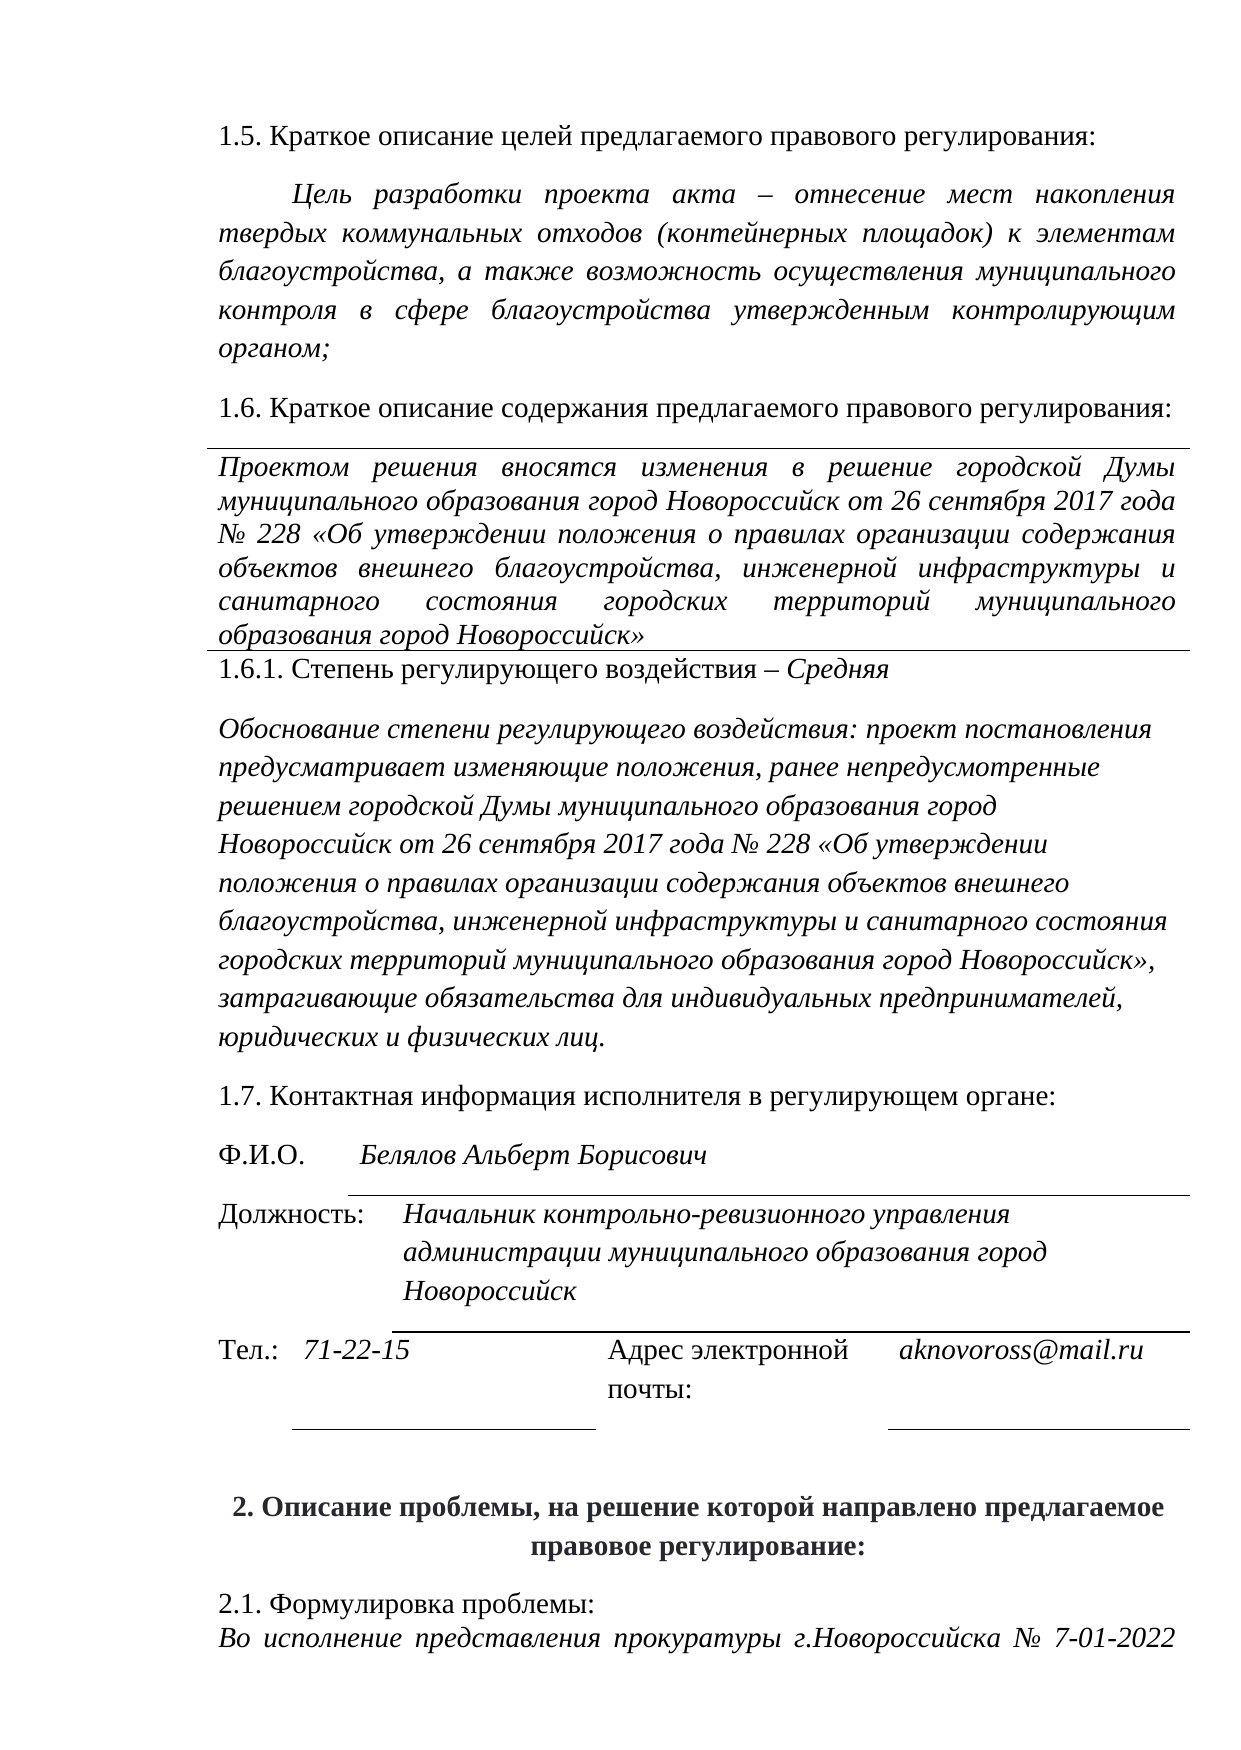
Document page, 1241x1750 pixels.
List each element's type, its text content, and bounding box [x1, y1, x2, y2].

table_cell Цель разработки проекта акта – отнесение мест накопления твердых коммунальных отходов (контейнерных площадок) к элементам благоустройства, а также возможность осуществления муниципального контроля в сфере благоустройства утвержденным контролирующим органом; 1.6. Краткое описание содержания предлагаемого правового регулирования: [207, 176, 1190, 448]
table_cell aknovoross@mail.ru [888, 1333, 1190, 1429]
table_cell Ф.И.О. [207, 1137, 348, 1195]
table_cell Адрес электронной почты: [596, 1333, 888, 1429]
table_cell Проектом решения вносятся изменения в решение городской Думы муниципального образования город Новороссийск от 26 сентября 2017 года № 228 «Об утверждении положения о правилах организации содержания объектов внешнего благоустройства, инженерной инфраструктуры и санитарного состояния городских территорий муниципального образования город Новороссийск» [207, 449, 1190, 650]
table_cell Должность: [207, 1195, 392, 1331]
table_cell Белялов Альберт Борисович [348, 1137, 1190, 1195]
table_cell 1.6.1. Степень регулирующего воздействия – Средняя Обоснование степени регулирующего воздействия: проект постановления предусматривает изменяющие положения, ранее непредусмотренные решением городской Думы муниципального образования город Новороссийск от 26 сентября 2017 года № 228 «Об утверждении положения о правилах организации содержания объектов внешнего благоустройства, инженерной инфраструктуры и санитарного состояния городских территорий муниципального образования город Новороссийск», затрагивающие обязательства для индивидуальных предпринимателей, юридических и физических лиц. 1.7. Контактная информация исполнителя в регулирующем органе: [207, 651, 1190, 1137]
table_cell Начальник контрольно-ревизионного управления администрации муниципального образования город Новороссийск [392, 1196, 1190, 1331]
table_cell 1.5. Краткое описание целей предлагаемого правового регулирования: [207, 118, 1190, 176]
table_cell 71-22-15 [292, 1331, 596, 1429]
table_cell 2. Описание проблемы, на решение которой направлено предлагаемое правовое регулирование: [207, 1429, 1190, 1586]
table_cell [207, 1586, 1190, 1653]
table_cell Тел.: [207, 1331, 292, 1429]
